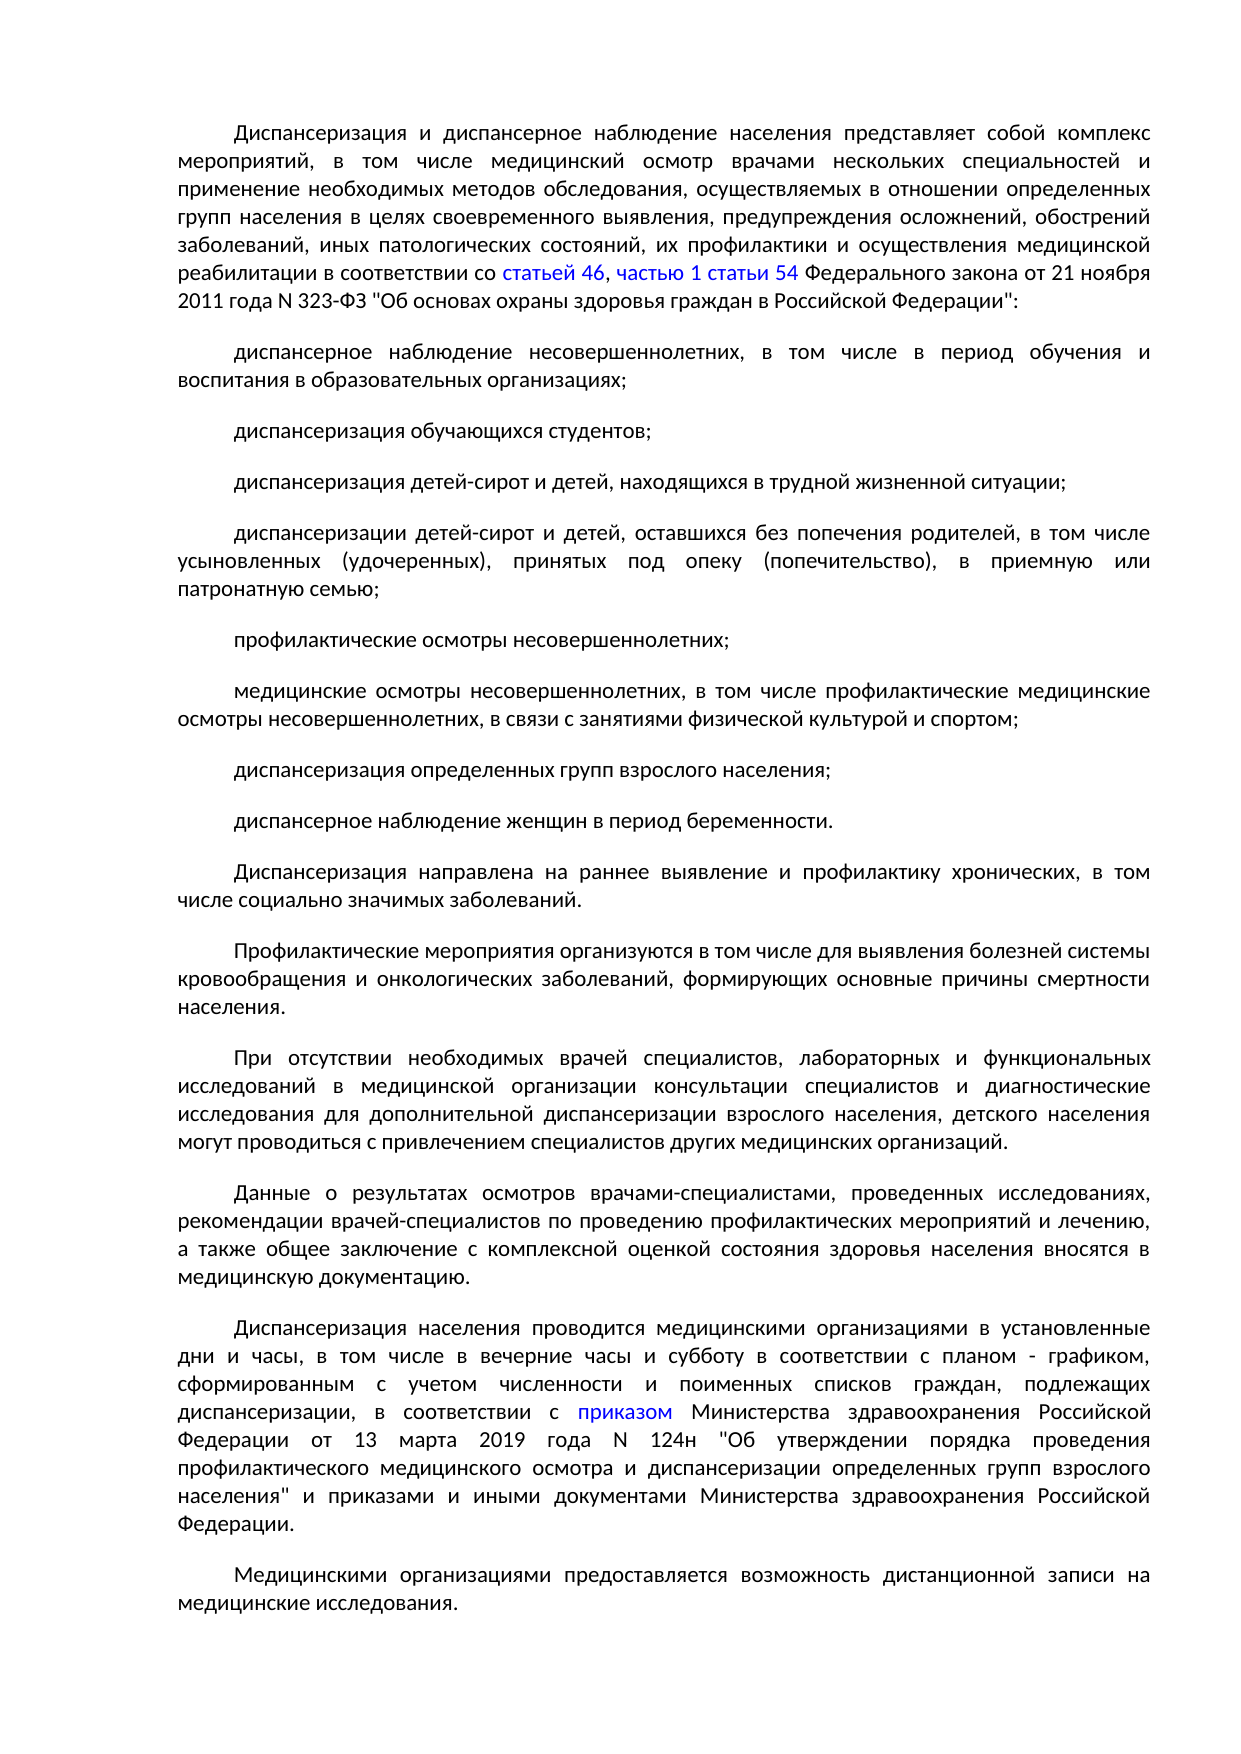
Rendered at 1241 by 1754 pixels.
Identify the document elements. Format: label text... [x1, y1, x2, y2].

text Профилактические мероприятия организуются в том числе для выявления болезней системы кровообращения и онкологических заболеваний, формирующих основные причины смертности населения. [177, 936, 1152, 1020]
text диспансеризации детей-сирот и детей, оставшихся без попечения родителей, в том числе усыновленных (удочеренных), принятых под опеку (попечительство), в приемную или патронатную семью; [177, 518, 1152, 602]
text Медицинскими организациями предоставляется возможность дистанционной записи на медицинские исследования. [177, 1560, 1152, 1616]
text Данные о результатах осмотров врачами-специалистами, проведенных исследованиях, рекомендации врачей-специалистов по проведению профилактических мероприятий и лечению, а также общее заключение с комплексной оценкой состояния здоровья населения вносятся в медицинскую документацию. [177, 1178, 1152, 1290]
text профилактические осмотры несовершеннолетних; [177, 625, 1152, 653]
text диспансеризация определенных групп взрослого населения; [177, 755, 1152, 783]
text диспансерное наблюдение несовершеннолетних, в том числе в период обучения и воспитания в образовательных организациях; [177, 337, 1152, 393]
text медицинские осмотры несовершеннолетних, в том числе профилактические медицинские осмотры несовершеннолетних, в связи с занятиями физической культурой и спортом; [177, 676, 1152, 732]
text диспансерное наблюдение женщин в период беременности. [177, 806, 1152, 834]
text Диспансеризация направлена на раннее выявление и профилактику хронических, в том числе социально значимых заболеваний. [177, 857, 1152, 913]
text диспансеризация детей-сирот и детей, находящихся в трудной жизненной ситуации; [177, 467, 1152, 495]
text Диспансеризация и диспансерное наблюдение населения представляет собой комплекс мероприятий, в том числе медицинский осмотр врачами нескольких специальностей и применение необходимых методов обследования, осуществляемых в отношении определенных групп населения в целях своевременного выявления, предупреждения осложнений, обострений заболеваний, иных патологических состояний, их профилактики и осуществления медицинской реабилитации в соответствии со статьей 46, частью 1 статьи 54 Федерального закона от 21 ноября 2011 года N 323-ФЗ "Об основах охраны здоровья граждан в Российской Федерации": [177, 118, 1152, 314]
text Диспансеризация населения проводится медицинскими организациями в установленные дни и часы, в том числе в вечерние часы и субботу в соответствии с планом - графиком, сформированным с учетом численности и поименных списков граждан, подлежащих диспансеризации, в соответствии с приказом Министерства здравоохранения Российской Федерации от 13 марта 2019 года N 124н "Об утверждении порядка проведения профилактического медицинского осмотра и диспансеризации определенных групп взрослого населения" и приказами и иными документами Министерства здравоохранения Российской Федерации. [177, 1313, 1152, 1537]
text диспансеризация обучающихся студентов; [177, 416, 1152, 444]
text При отсутствии необходимых врачей специалистов, лабораторных и функциональных исследований в медицинской организации консультации специалистов и диагностические исследования для дополнительной диспансеризации взрослого населения, детского населения могут проводиться с привлечением специалистов других медицинских организаций. [177, 1043, 1152, 1155]
